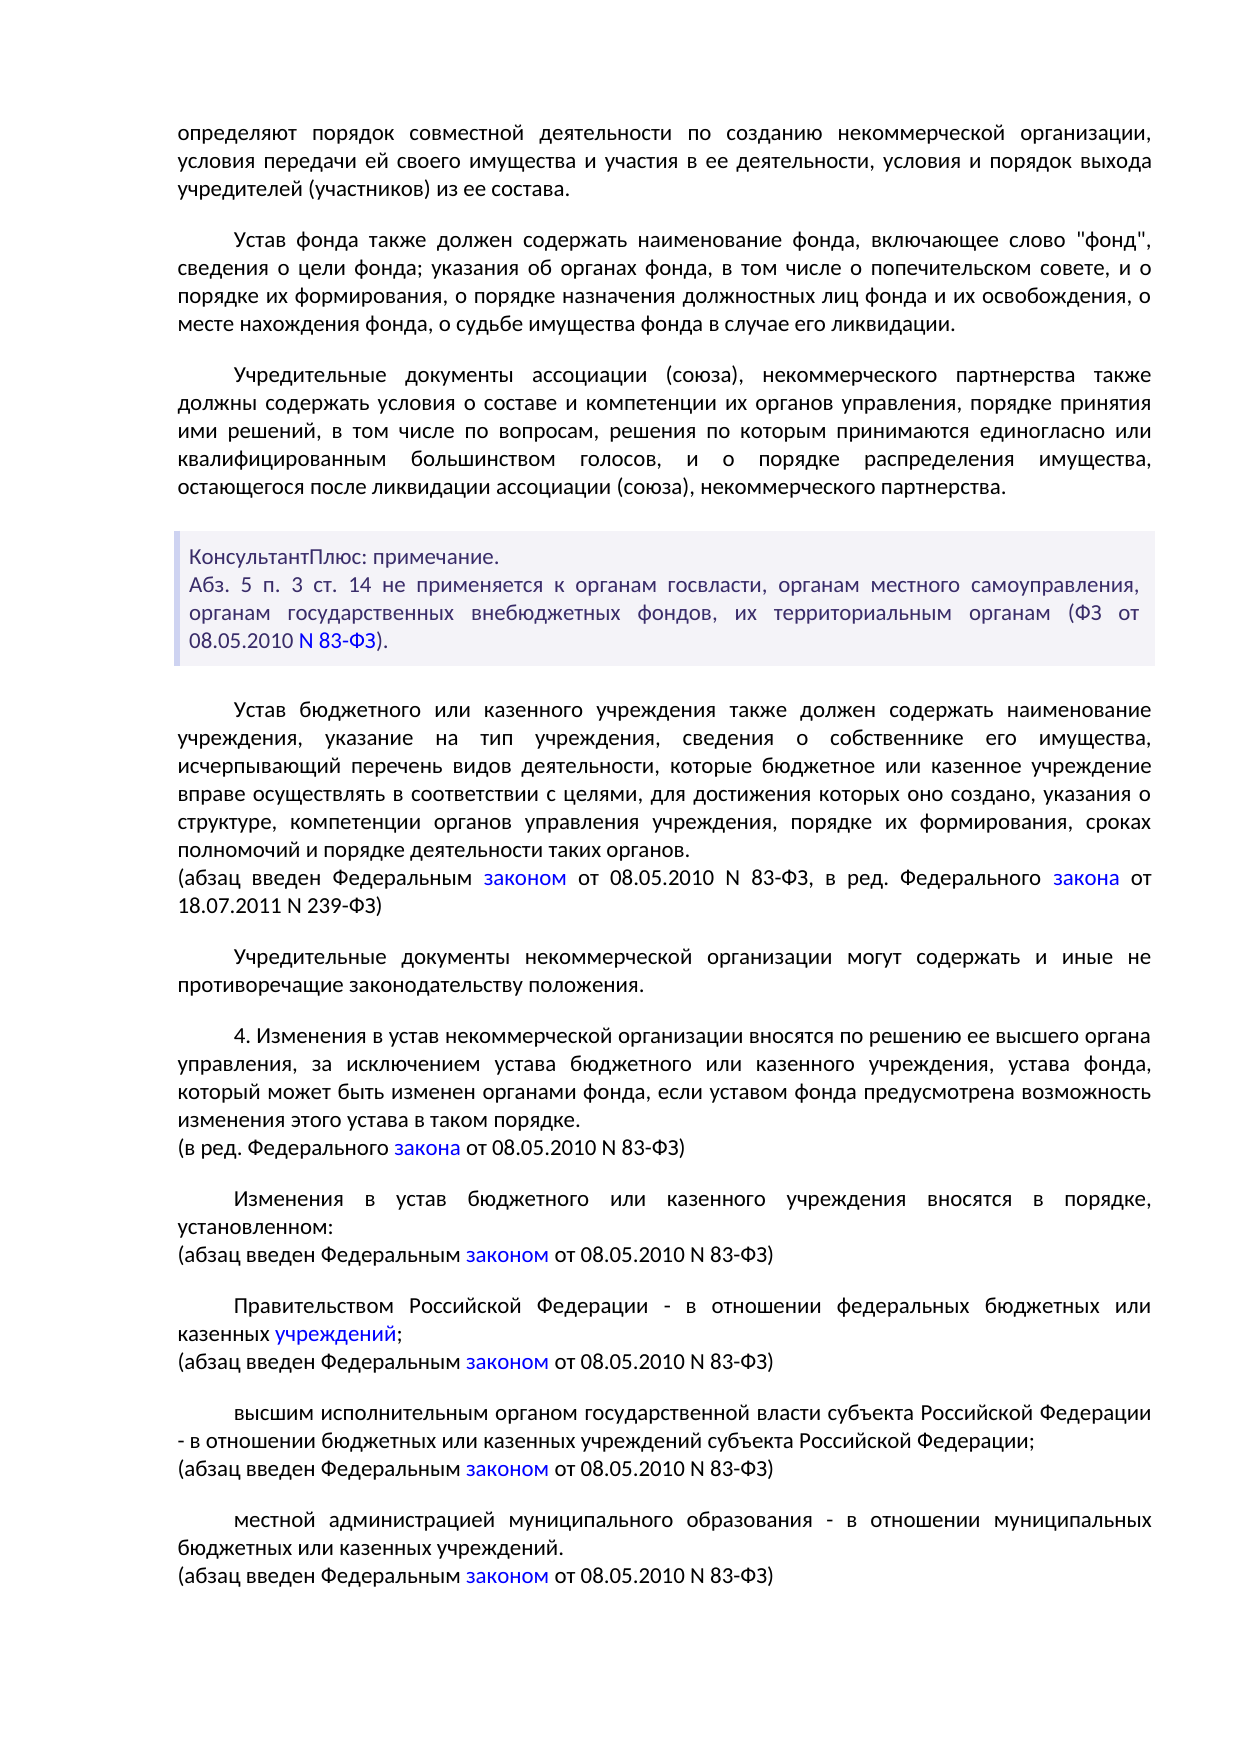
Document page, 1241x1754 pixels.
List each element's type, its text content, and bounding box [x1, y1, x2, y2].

text (абзац введен Федеральным законом от 08.05.2010 N 83-ФЗ) [177, 1454, 1152, 1482]
text (абзац введен Федеральным законом от 08.05.2010 N 83-ФЗ) [177, 1347, 1152, 1375]
text (абзац введен Федеральным законом от 08.05.2010 N 83-ФЗ) [177, 1561, 1152, 1589]
text высшим исполнительным органом государственной власти субъекта Российской Федерации - в отношении бюджетных или казенных учреждений субъекта Российской Федерации; [177, 1398, 1152, 1454]
text Правительством Российской Федерации - в отношении федеральных бюджетных или казенных учреждений; [177, 1291, 1152, 1347]
text (в ред. Федерального закона от 08.05.2010 N 83-ФЗ) [177, 1133, 1152, 1161]
text Учредительные документы некоммерческой организации могут содержать и иные не противоречащие законодательству положения. [177, 942, 1152, 998]
text местной администрацией муниципального образования - в отношении муниципальных бюджетных или казенных учреждений. [177, 1505, 1152, 1561]
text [177, 118, 1152, 202]
text (абзац введен Федеральным законом от 08.05.2010 N 83-ФЗ) [177, 1240, 1152, 1268]
table_header КонсультантПлюс: примечание. Абз. 5 п. 3 ст. 14 не применяется к органам госвласти, органам местного самоуправления, органам государственных внебюджетных фондов, их территориальным органам (ФЗ от 08.05.2010 N 83-ФЗ). [180, 531, 1149, 666]
text Изменения в устав бюджетного или казенного учреждения вносятся в порядке, установленном: [177, 1184, 1152, 1240]
text Устав бюджетного или казенного учреждения также должен содержать наименование учреждения, указание на тип учреждения, сведения о собственнике его имущества, исчерпывающий перечень видов деятельности, которые бюджетное или казенное учреждение вправе осуществлять в соответствии с целями, для достижения которых оно создано, указания о структуре, компетенции органов управления учреждения, порядке их формирования, сроках полномочий и порядке деятельности таких органов. [177, 695, 1152, 863]
text Учредительные документы ассоциации (союза), некоммерческого партнерства также должны содержать условия о составе и компетенции их органов управления, порядке принятия ими решений, в том числе по вопросам, решения по которым принимаются единогласно или квалифицированным большинством голосов, и о порядке распределения имущества, остающегося после ликвидации ассоциации (союза), некоммерческого партнерства. [177, 360, 1152, 500]
text (абзац введен Федеральным законом от 08.05.2010 N 83-ФЗ, в ред. Федерального закона от 18.07.2011 N 239-ФЗ) [177, 863, 1152, 919]
text 4. Изменения в устав некоммерческой организации вносятся по решению ее высшего органа управления, за исключением устава бюджетного или казенного учреждения, устава фонда, который может быть изменен органами фонда, если уставом фонда предусмотрена возможность изменения этого устава в таком порядке. [177, 1021, 1152, 1133]
text Устав фонда также должен содержать наименование фонда, включающее слово "фонд", сведения о цели фонда; указания об органах фонда, в том числе о попечительском совете, и о порядке их формирования, о порядке назначения должностных лиц фонда и их освобождения, о месте нахождения фонда, о судьбе имущества фонда в случае его ликвидации. [177, 225, 1152, 337]
